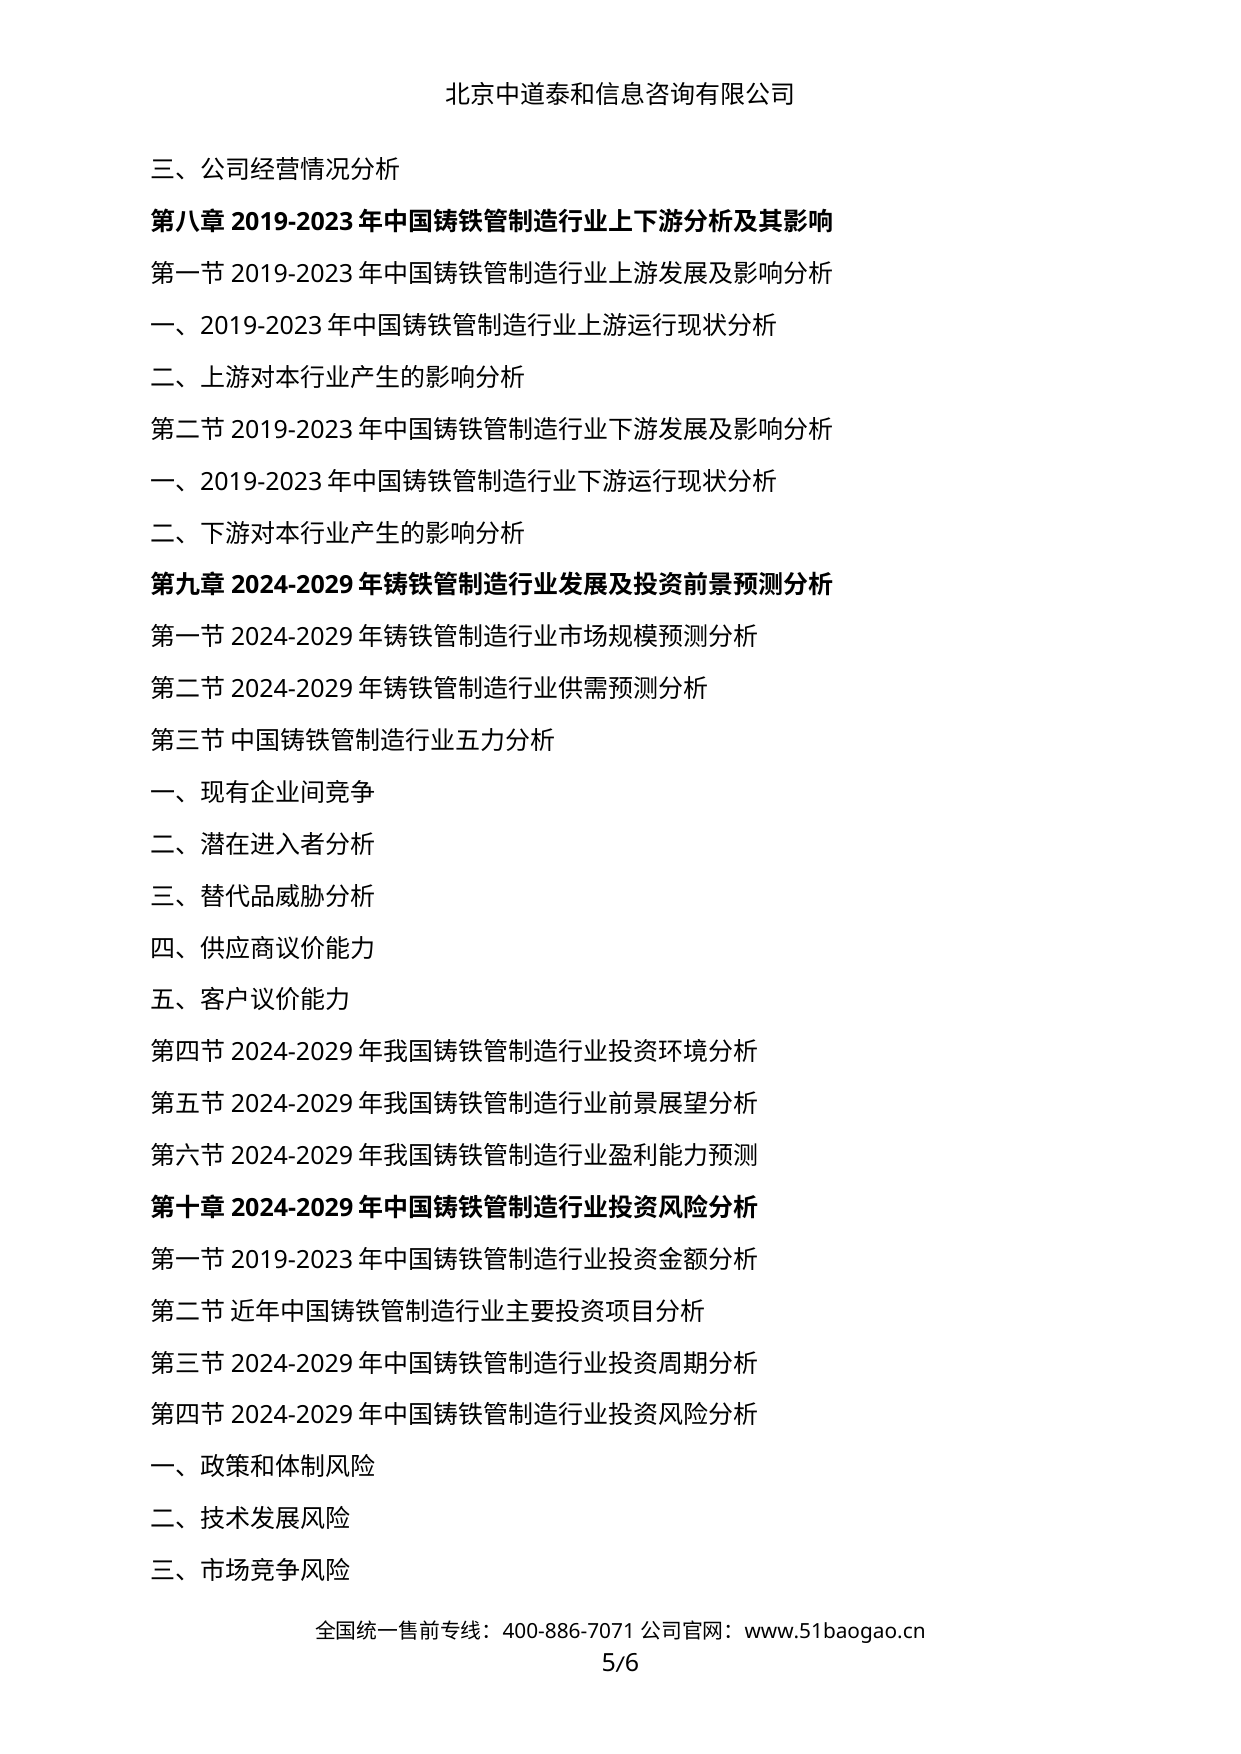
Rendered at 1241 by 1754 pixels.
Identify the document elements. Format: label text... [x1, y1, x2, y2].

text 第一节 2019-2023年中国铸铁管制造行业上游发展及影响分析 [150, 254, 1090, 290]
text 第一节 2024-2029年铸铁管制造行业市场规模预测分析 [150, 617, 1090, 653]
text 二、下游对本行业产生的影响分析 [150, 513, 1090, 549]
text 三、公司经营情况分析 [150, 150, 1090, 186]
text 一、2019-2023年中国铸铁管制造行业上游运行现状分析 [150, 306, 1090, 342]
text 第四节 2024-2029年中国铸铁管制造行业投资风险分析 [150, 1395, 1090, 1431]
text 三、替代品威胁分析 [150, 876, 1090, 912]
text 第三节 2024-2029年中国铸铁管制造行业投资周期分析 [150, 1343, 1090, 1379]
text 二、技术发展风险 [150, 1499, 1090, 1535]
text 第八章 2019-2023年中国铸铁管制造行业上下游分析及其影响 [150, 202, 1090, 238]
text 五、客户议价能力 [150, 980, 1090, 1016]
text 三、市场竞争风险 [150, 1551, 1090, 1587]
text 第六节 2024-2029年我国铸铁管制造行业盈利能力预测 [150, 1136, 1090, 1172]
text 二、潜在进入者分析 [150, 824, 1090, 861]
text 第二节 近年中国铸铁管制造行业主要投资项目分析 [150, 1291, 1090, 1327]
text 第九章 2024-2029年铸铁管制造行业发展及投资前景预测分析 [150, 565, 1090, 601]
text 四、供应商议价能力 [150, 928, 1090, 964]
text 第三节 中国铸铁管制造行业五力分析 [150, 721, 1090, 757]
text 一、2019-2023年中国铸铁管制造行业下游运行现状分析 [150, 461, 1090, 497]
text 第二节 2019-2023年中国铸铁管制造行业下游发展及影响分析 [150, 409, 1090, 446]
text 第十章 2024-2029年中国铸铁管制造行业投资风险分析 [150, 1187, 1090, 1224]
text 第二节 2024-2029年铸铁管制造行业供需预测分析 [150, 669, 1090, 705]
text 一、现有企业间竞争 [150, 772, 1090, 809]
text 一、政策和体制风险 [150, 1447, 1090, 1483]
text 第一节 2019-2023年中国铸铁管制造行业投资金额分析 [150, 1239, 1090, 1276]
text 第四节 2024-2029年我国铸铁管制造行业投资环境分析 [150, 1032, 1090, 1068]
text 二、上游对本行业产生的影响分析 [150, 357, 1090, 394]
text 第五节 2024-2029年我国铸铁管制造行业前景展望分析 [150, 1084, 1090, 1120]
